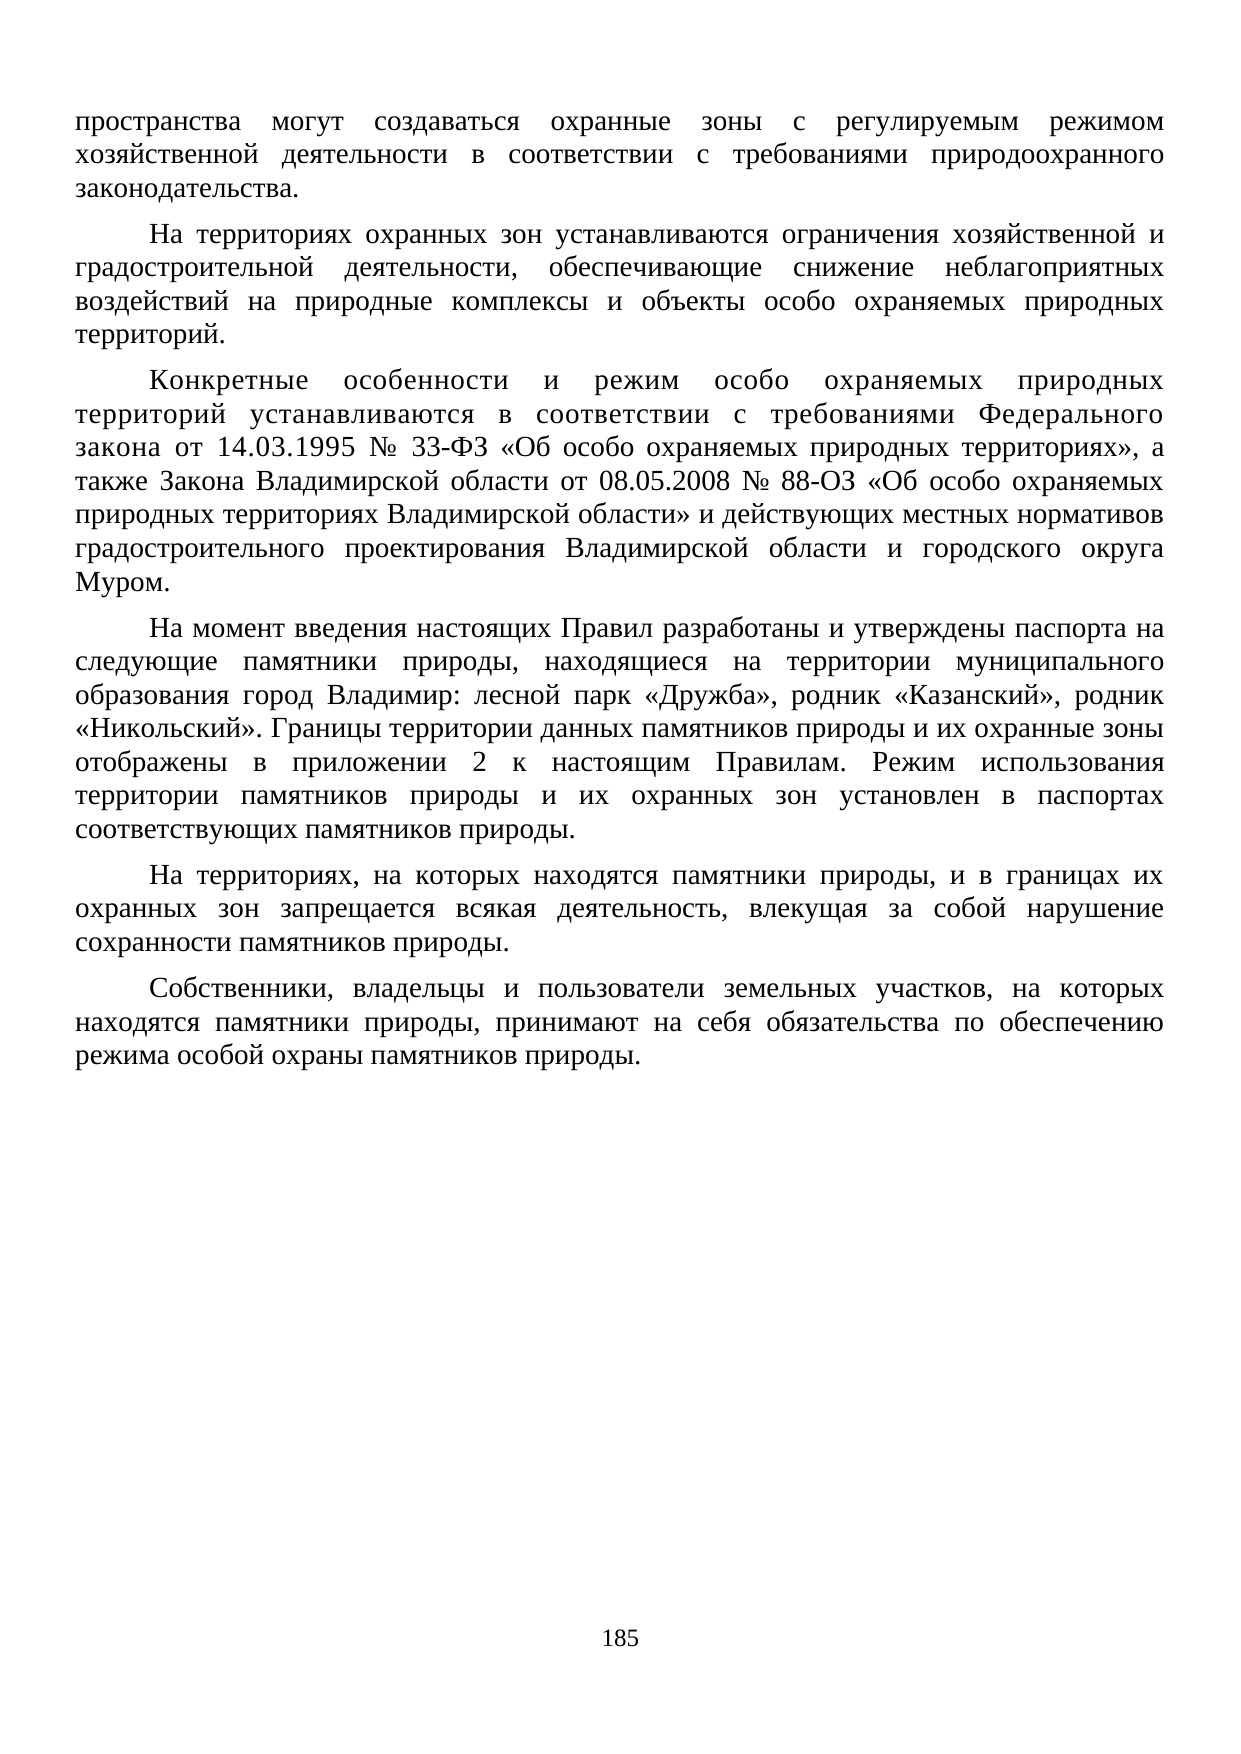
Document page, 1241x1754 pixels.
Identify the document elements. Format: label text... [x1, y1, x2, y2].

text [75, 103, 1165, 203]
text На момент введения настоящих Правил разработаны и утверждены паспорта на следующие памятники природы, находящиеся на территории муниципального образования город Владимир: лесной парк «Дружба», родник «Казанский», родник «Никольский». Границы территории данных памятников природы и их охранные зоны отображены в приложении 2 к настоящим Правилам. Режим использования территории памятников природы и их охранных зон установлен в паспортах соответствующих памятников природы. [75, 610, 1165, 844]
text Конкретные особенности и режим особо охраняемых природных территорий устанавливаются в соответствии с требованиями Федерального закона от 14.03.1995 № 33-ФЗ «Об особо охраняемых природных территориях», а также Закона Владимирской области от 08.05.2008 № 88-ОЗ «Об особо охраняемых природных территориях Владимирской области» и действующих местных нормативов градостроительного проектирования Владимирской области и городского округа Муром. [75, 362, 1165, 597]
text На территориях охранных зон устанавливаются ограничения хозяйственной и градостроительной деятельности, обеспечивающие снижение неблагоприятных воздействий на природные комплексы и объекты особо охраняемых природных территорий. [75, 216, 1165, 350]
text Собственники, владельцы и пользователи земельных участков, на которых находятся памятники природы, принимают на себя обязательства по обеспечению режима особой охраны памятников природы. [75, 970, 1165, 1071]
text На территориях, на которых находятся памятники природы, и в границах их охранных зон запрещается всякая деятельность, влекущая за собой нарушение сохранности памятников природы. [75, 857, 1165, 958]
